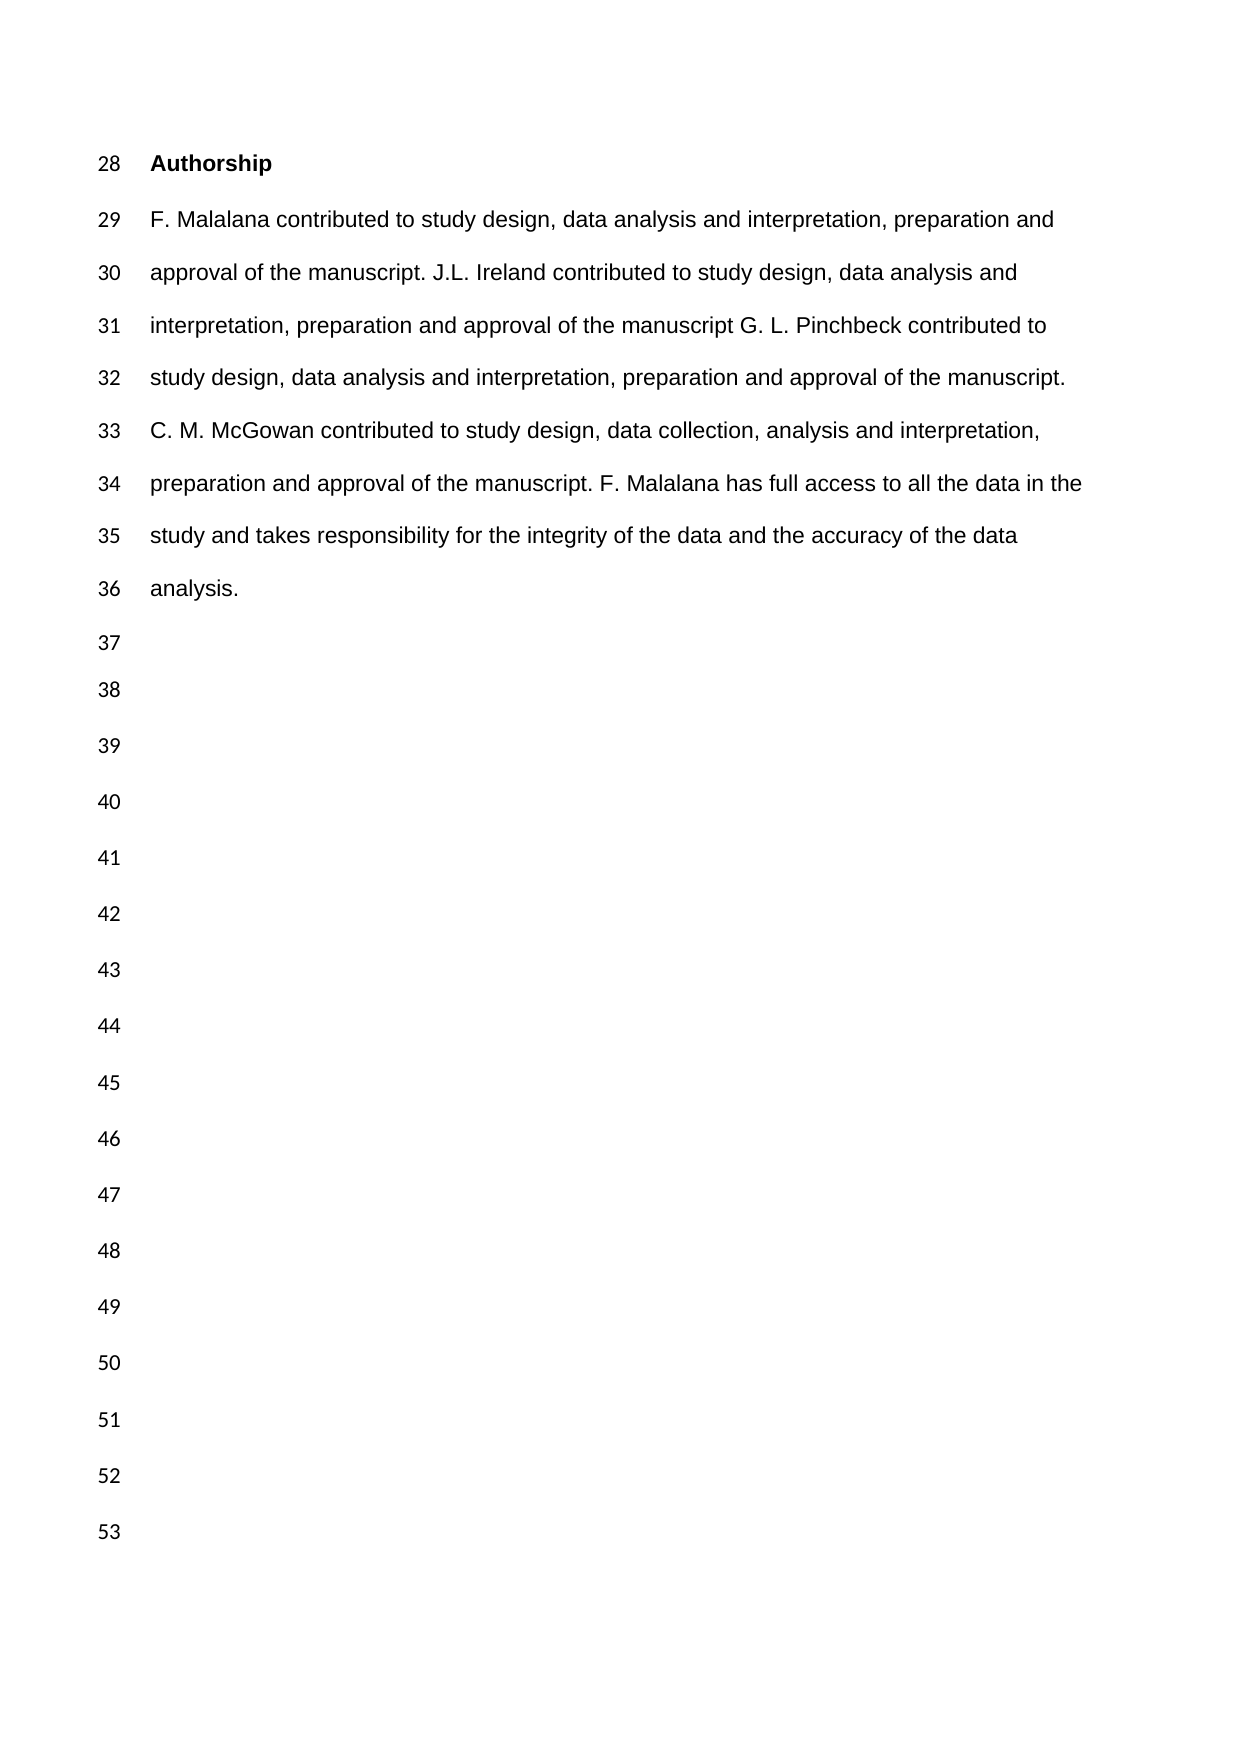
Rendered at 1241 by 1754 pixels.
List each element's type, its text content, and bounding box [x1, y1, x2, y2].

text Authorship [150, 150, 1090, 176]
text F. Malalana contributed to study design, data analysis and interpretation, preparation and approval of the manuscript. J.L. Ireland contributed to study design, data analysis and interpretation, preparation and approval of the manuscript G. L. Pinchbeck contributed to study design, data analysis and interpretation, preparation and approval of the manuscript. C. M. McGowan contributed to study design, data collection, analysis and interpretation, preparation and approval of the manuscript. F. Malalana has full access to all the data in the study and takes responsibility for the integrity of the data and the accuracy of the data analysis. [150, 206, 1090, 601]
